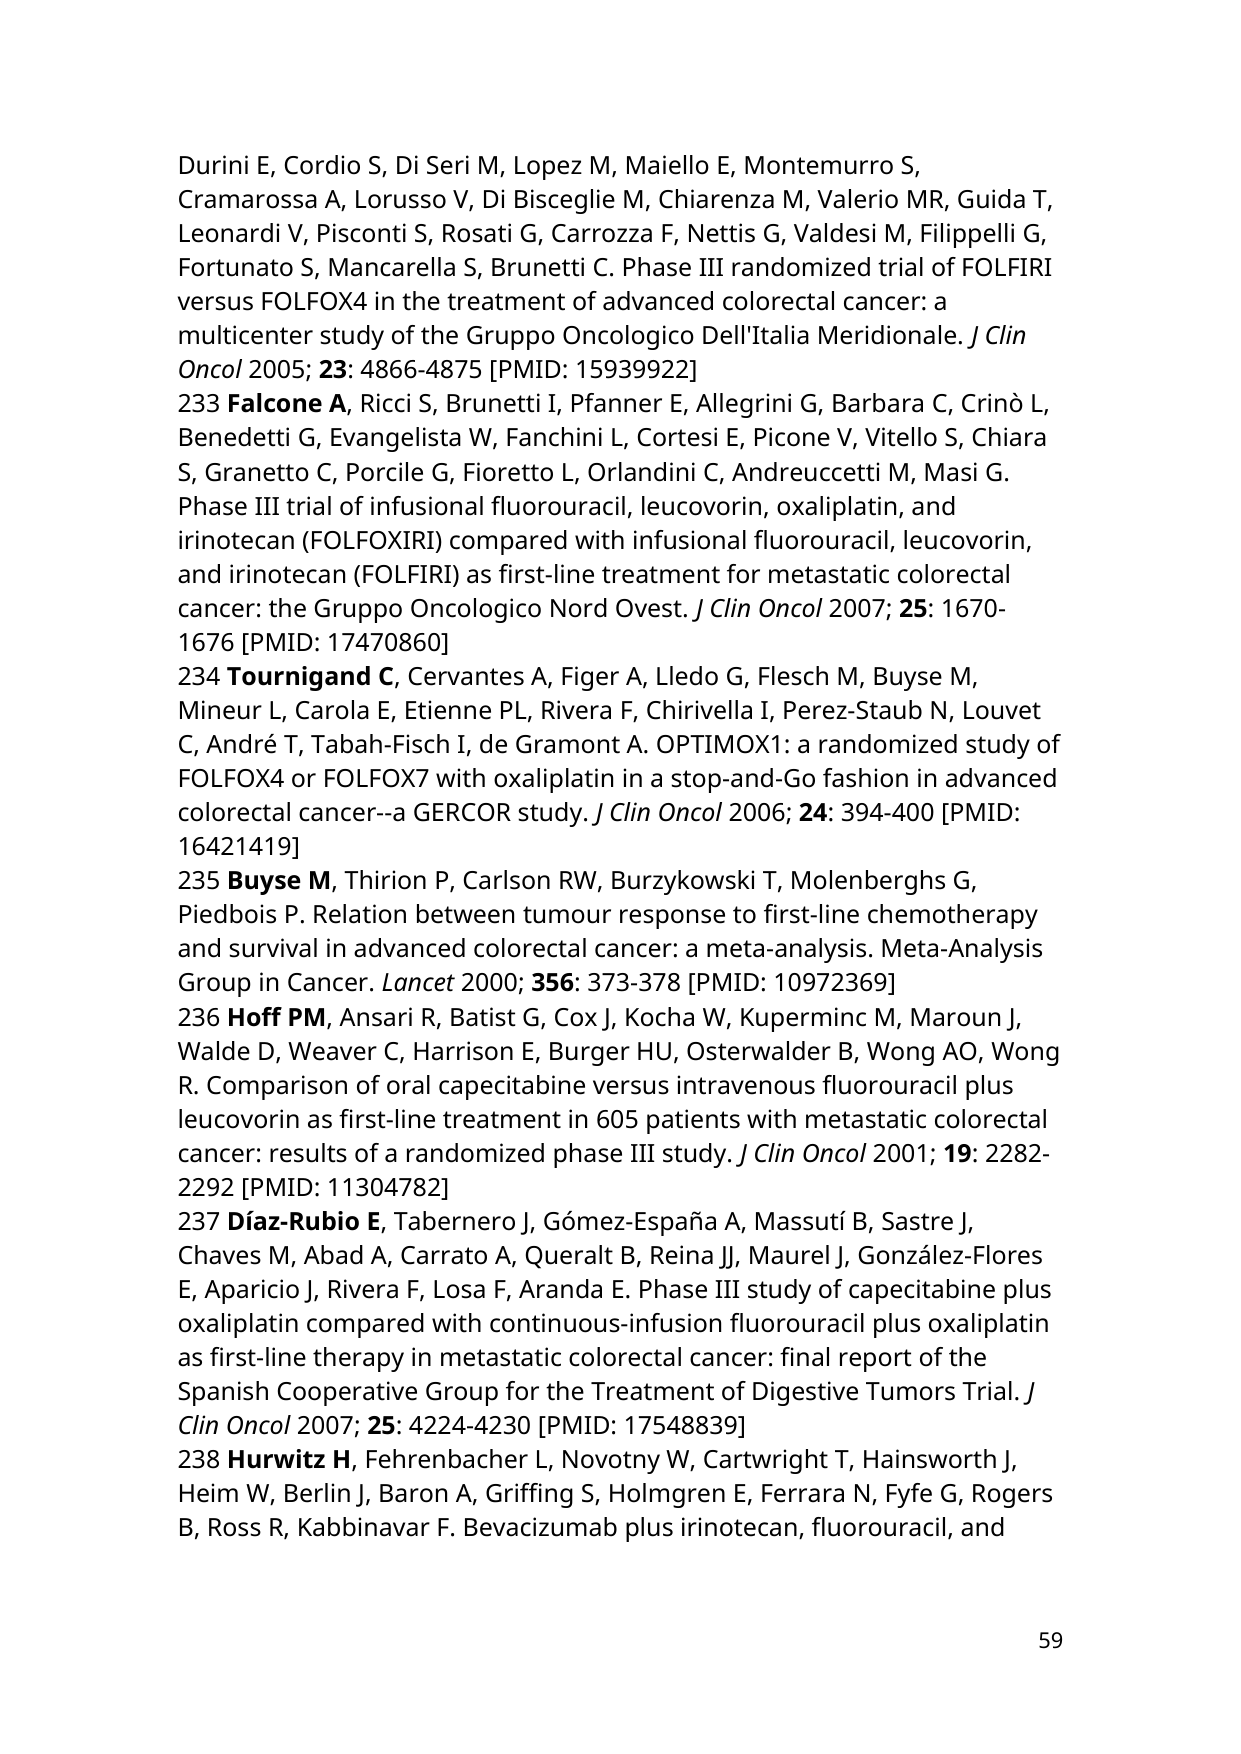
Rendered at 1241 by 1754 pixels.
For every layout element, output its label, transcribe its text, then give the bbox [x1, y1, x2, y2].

text 235 Buyse M, Thirion P, Carlson RW, Burzykowski T, Molenberghs G, Piedbois P. Relation between tumour response to first-line chemotherapy and survival in advanced colorectal cancer: a meta-analysis. Meta-Analysis Group in Cancer. Lancet 2000; 356: 373-378 [PMID: 10972369] [177, 863, 1063, 999]
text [177, 1442, 1063, 1544]
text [177, 148, 1063, 386]
text 233 Falcone A, Ricci S, Brunetti I, Pfanner E, Allegrini G, Barbara C, Crinò L, Benedetti G, Evangelista W, Fanchini L, Cortesi E, Picone V, Vitello S, Chiara S, Granetto C, Porcile G, Fioretto L, Orlandini C, Andreuccetti M, Masi G. Phase III trial of infusional fluorouracil, leucovorin, oxaliplatin, and irinotecan (FOLFOXIRI) compared with infusional fluorouracil, leucovorin, and irinotecan (FOLFIRI) as first-line treatment for metastatic colorectal cancer: the Gruppo Oncologico Nord Ovest. J Clin Oncol 2007; 25: 1670-1676 [PMID: 17470860] [177, 386, 1063, 658]
text 236 Hoff PM, Ansari R, Batist G, Cox J, Kocha W, Kuperminc M, Maroun J, Walde D, Weaver C, Harrison E, Burger HU, Osterwalder B, Wong AO, Wong R. Comparison of oral capecitabine versus intravenous fluorouracil plus leucovorin as first-line treatment in 605 patients with metastatic colorectal cancer: results of a randomized phase III study. J Clin Oncol 2001; 19: 2282-2292 [PMID: 11304782] [177, 999, 1063, 1203]
text 237 Díaz-Rubio E, Tabernero J, Gómez-España A, Massutí B, Sastre J, Chaves M, Abad A, Carrato A, Queralt B, Reina JJ, Maurel J, González-Flores E, Aparicio J, Rivera F, Losa F, Aranda E. Phase III study of capecitabine plus oxaliplatin compared with continuous-infusion fluorouracil plus oxaliplatin as first-line therapy in metastatic colorectal cancer: final report of the Spanish Cooperative Group for the Treatment of Digestive Tumors Trial. J Clin Oncol 2007; 25: 4224-4230 [PMID: 17548839] [177, 1203, 1063, 1442]
text 234 Tournigand C, Cervantes A, Figer A, Lledo G, Flesch M, Buyse M, Mineur L, Carola E, Etienne PL, Rivera F, Chirivella I, Perez-Staub N, Louvet C, André T, Tabah-Fisch I, de Gramont A. OPTIMOX1: a randomized study of FOLFOX4 or FOLFOX7 with oxaliplatin in a stop-and-Go fashion in advanced colorectal cancer--a GERCOR study. J Clin Oncol 2006; 24: 394-400 [PMID: 16421419] [177, 658, 1063, 863]
